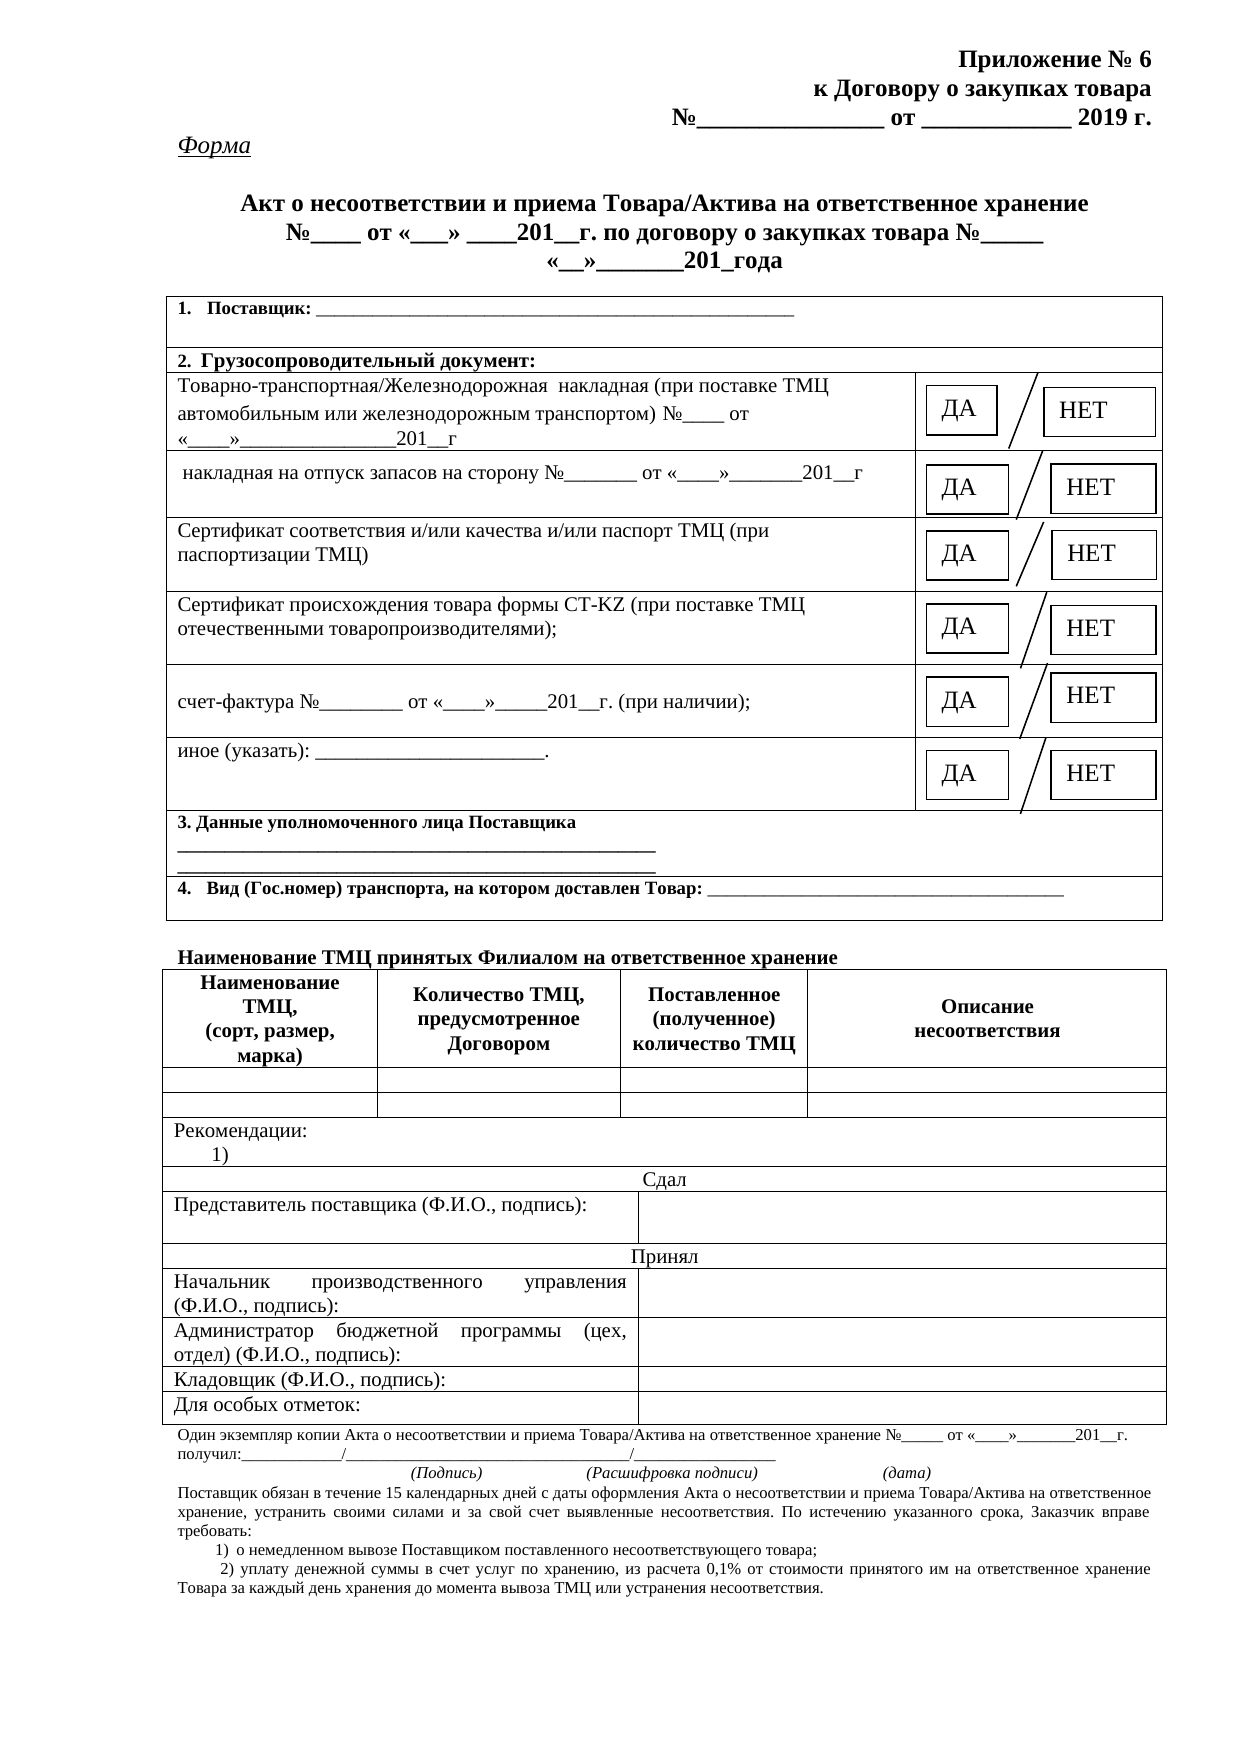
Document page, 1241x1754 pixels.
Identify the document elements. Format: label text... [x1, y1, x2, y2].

table_cell [808, 1068, 1166, 1092]
table_cell счет-фактура №________ от «____»_____201__г. (при наличии); [167, 665, 915, 737]
table_cell [916, 518, 1162, 591]
table_cell [621, 1093, 807, 1117]
table_cell [621, 1068, 807, 1092]
table_cell Сертификат соответствия и/или качества и/или паспорт ТМЦ (при паспортизации ТМЦ) [167, 518, 915, 591]
table_cell [916, 373, 1162, 450]
text 2) уплату денежной суммы в счет услуг по хранению, из расчета 0,1% от стоимости принятого им на ответственное хранение Товара за каждый день хранения до момента вывоза ТМЦ или устранения несоответствия. [177, 1559, 1152, 1597]
text (Подпись) (Расшифровка подписи) (дата) [177, 1463, 1152, 1482]
table_cell Кладовщик (Ф.И.О., подпись): [163, 1367, 638, 1391]
table_cell Рекомендации: [163, 1118, 1166, 1166]
table_header Наименование ТМЦ, (сорт, размер, марка) [163, 970, 377, 1067]
table_cell Сертификат происхождения товара формы CT-KZ (при поставке ТМЦ отечественными товаропроизводителями); [167, 592, 915, 664]
table_cell [1022, 665, 1162, 737]
table_cell [378, 1068, 620, 1092]
table_cell 3. Данные уполномоченного лица Поставщика ___________________________________________________ ___________________________________________________ [167, 811, 1162, 876]
list о немедленном вывозе Поставщиком поставленного несоответствующего товара; [215, 1540, 1152, 1559]
table_cell [163, 1093, 377, 1117]
table_cell [916, 738, 1044, 810]
table_cell Администратор бюджетной программы (цех, отдел) (Ф.И.О., подпись): [163, 1318, 638, 1366]
table_cell [639, 1318, 1166, 1366]
text Приложение № 6 [177, 44, 1152, 73]
text №_______________ от ____________ 2019 г. [177, 102, 1152, 131]
table_cell [1019, 451, 1162, 517]
table_header Поставщик: ___________________________________________________ [167, 297, 1162, 347]
table_header Количество ТМЦ, предусмотренное Договором [378, 970, 620, 1067]
table_cell [639, 1192, 1166, 1243]
table_cell [916, 451, 1041, 517]
table_cell [916, 592, 1045, 664]
table_header Поставленное (полученное) количество ТМЦ [621, 970, 807, 1067]
table_cell [378, 1093, 620, 1117]
table_cell [808, 1093, 1166, 1117]
table_cell Начальник производственного управления (Ф.И.О., подпись): [163, 1269, 638, 1317]
table_cell Сдал [163, 1167, 1166, 1191]
text Форма [177, 131, 1152, 159]
table_cell Представитель поставщика (Ф.И.О., подпись): [163, 1192, 638, 1243]
table_cell [163, 1068, 377, 1092]
table_cell Товарно-транспортная/Железнодорожная накладная (при поставке ТМЦ автомобильным или железнодорожным транспортом) №____ от «____»_______________201__г [167, 373, 915, 450]
text к Договору о закупках товара [177, 73, 1152, 102]
table_cell [1024, 592, 1162, 664]
table_cell [916, 665, 1045, 737]
table_cell иное (указать): ______________________. [167, 738, 915, 810]
table_cell [639, 1269, 1166, 1317]
text Наименование ТМЦ принятых Филиалом на ответственное хранение [177, 945, 1152, 969]
table_cell Вид (Гос.номер) транспорта, на котором доставлен Товар: ______________________________________ [167, 877, 1162, 920]
text Поставщик обязан в течение 15 календарных дней с даты оформления Акта о несоответствии и приема Товара/Актива на ответственное хранение, устранить своими силами и за свой счет выявленные несоответствия. По истечению указанного срока, Заказчик вправе требовать: [177, 1482, 1152, 1540]
table_cell накладная на отпуск запасов на сторону №_______ от «____»_______201__г [167, 451, 915, 517]
table_cell Принял [163, 1244, 1166, 1268]
text Один экземпляр копии Акта о несоответствии и приема Товара/Актива на ответственное хранение №_____ от «____»_______201__г. получил:____________/__________________________________/_________________ [177, 1425, 1152, 1463]
table_header Описание несоответствия [808, 970, 1166, 1067]
table_cell [1023, 738, 1162, 810]
text №____ от «___» ____201__г. по договору о закупках товара №_____ «__»_______201_года [177, 217, 1152, 274]
text Акт о несоответствии и приема Товара/Актива на ответственное хранение [177, 188, 1152, 217]
table_cell Для особых отметок: [163, 1392, 638, 1424]
table_cell [639, 1392, 1166, 1424]
table_cell 2. Грузосопроводительный документ: [167, 348, 1162, 372]
table_cell [639, 1367, 1166, 1391]
